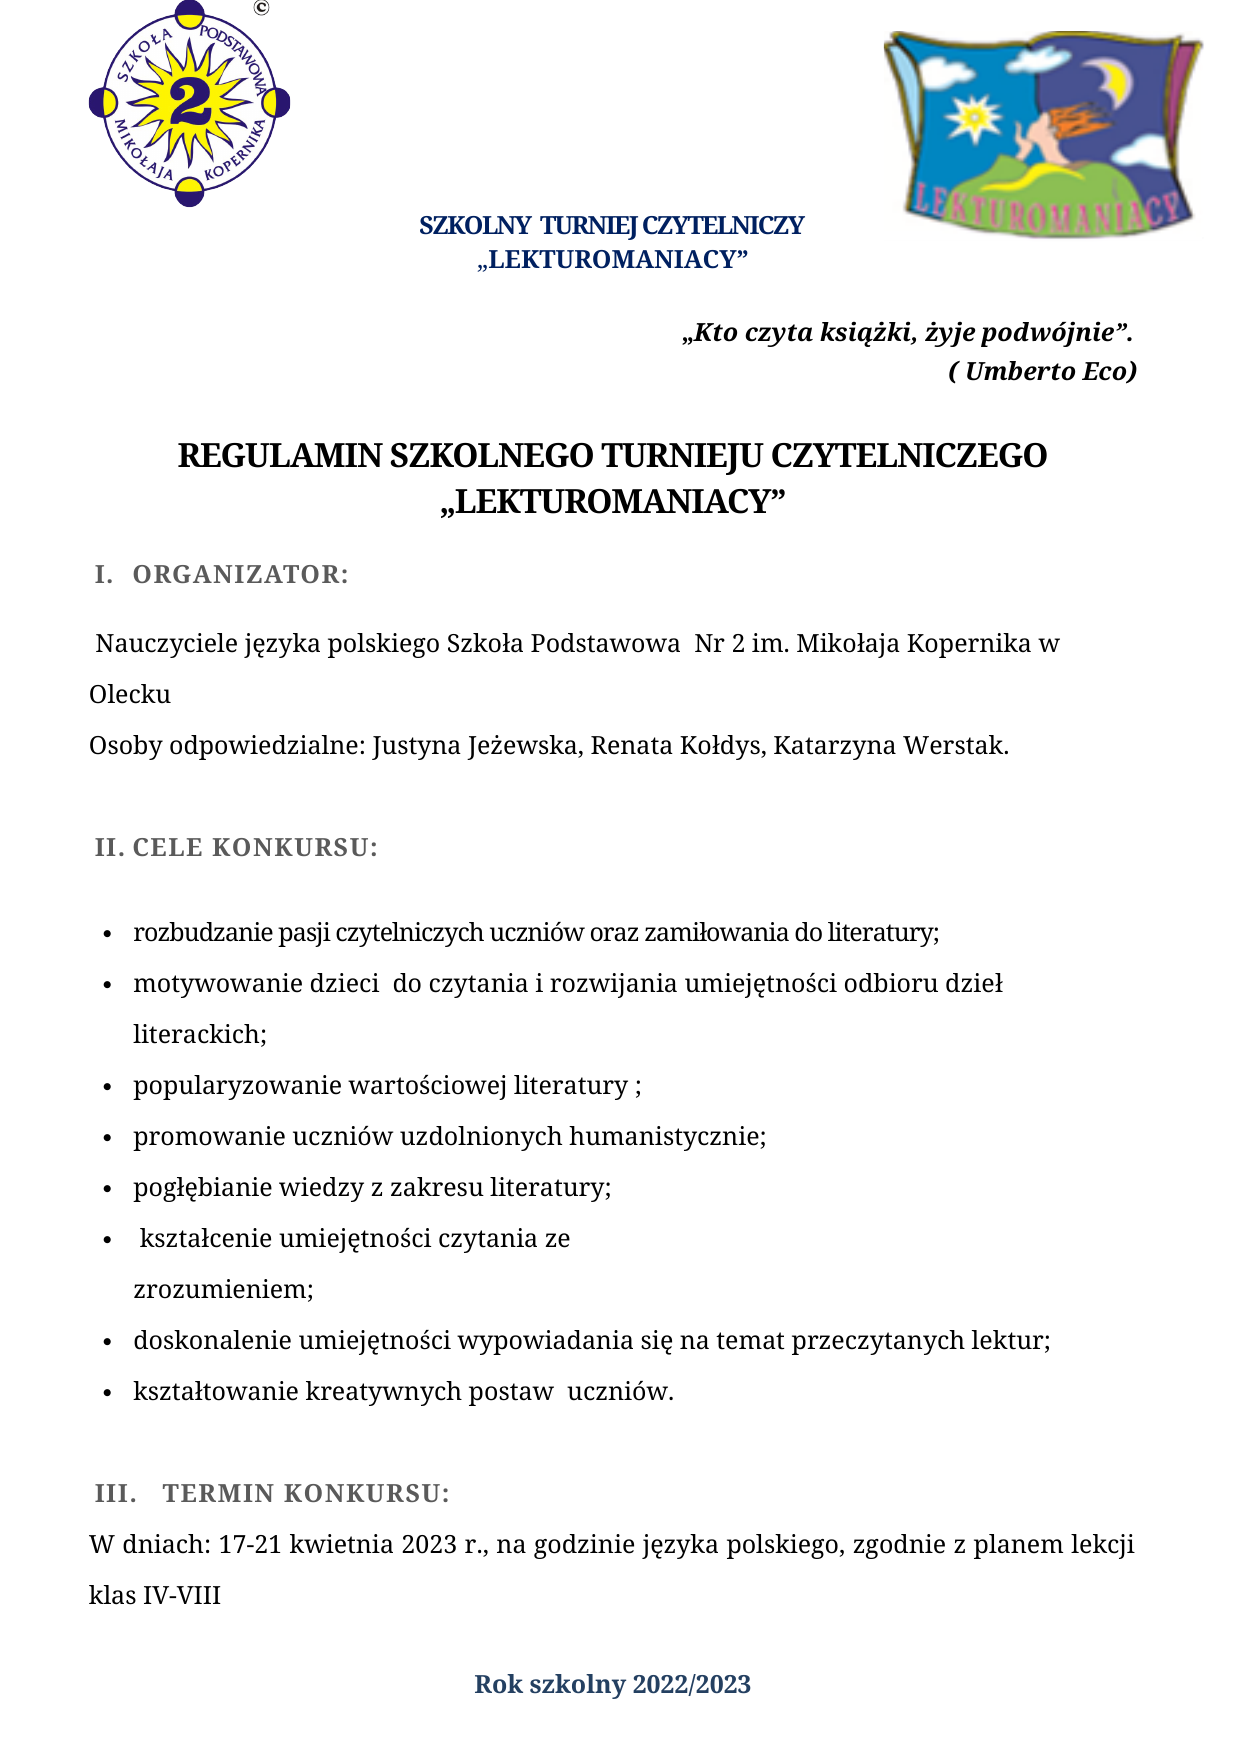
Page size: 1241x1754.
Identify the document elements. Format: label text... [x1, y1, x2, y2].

subtitle TERMIN KONKURSU: [94, 1476, 1137, 1510]
text W dniach: 17-21 kwietnia 2023 r., na godzinie języka polskiego, zgodnie z planem lekcji klas IV-VIII [89, 1526, 1137, 1612]
list motywowanie dzieci do czytania i rozwijania umiejętności odbioru dzieł literackich; [103, 965, 1137, 1050]
text „Kto czyta książki, żyje podwójnie”. [89, 315, 1137, 349]
list rozbudzanie pasji czytelniczych uczniów oraz zamiłowania do literatury; [103, 914, 1137, 948]
list pogłębianie wiedzy z zakresu literatury; [103, 1169, 1137, 1203]
list popularyzowanie wartościowej literatury ; [103, 1067, 1137, 1101]
title ORGANIZATOR: [94, 557, 1137, 591]
text ( Umberto Eco) [89, 354, 1137, 388]
subtitle CELE KONKURSU: [94, 829, 1137, 863]
text Nauczyciele języka polskiego Szkoła Podstawowa Nr 2 im. Mikołaja Kopernika w Olecku [89, 625, 1137, 710]
picture [883, 31, 1209, 244]
list kształcenie umiejętności czytania ze zrozumieniem; [103, 1221, 741, 1306]
picture [88, 0, 290, 208]
list promowanie uczniów uzdolnionych humanistycznie; [103, 1118, 1137, 1152]
list doskonalenie umiejętności wypowiadania się na temat przeczytanych lektur; [103, 1323, 1152, 1357]
title REGULAMIN SZKOLNEGO TURNIEJU CZYTELNICZEGO „LEKTUROMANIACY” [89, 432, 1137, 523]
text Osoby odpowiedzialne: Justyna Jeżewska, Renata Kołdys, Katarzyna Werstak. [89, 727, 1137, 761]
list kształtowanie kreatywnych postaw uczniów. [103, 1374, 741, 1408]
